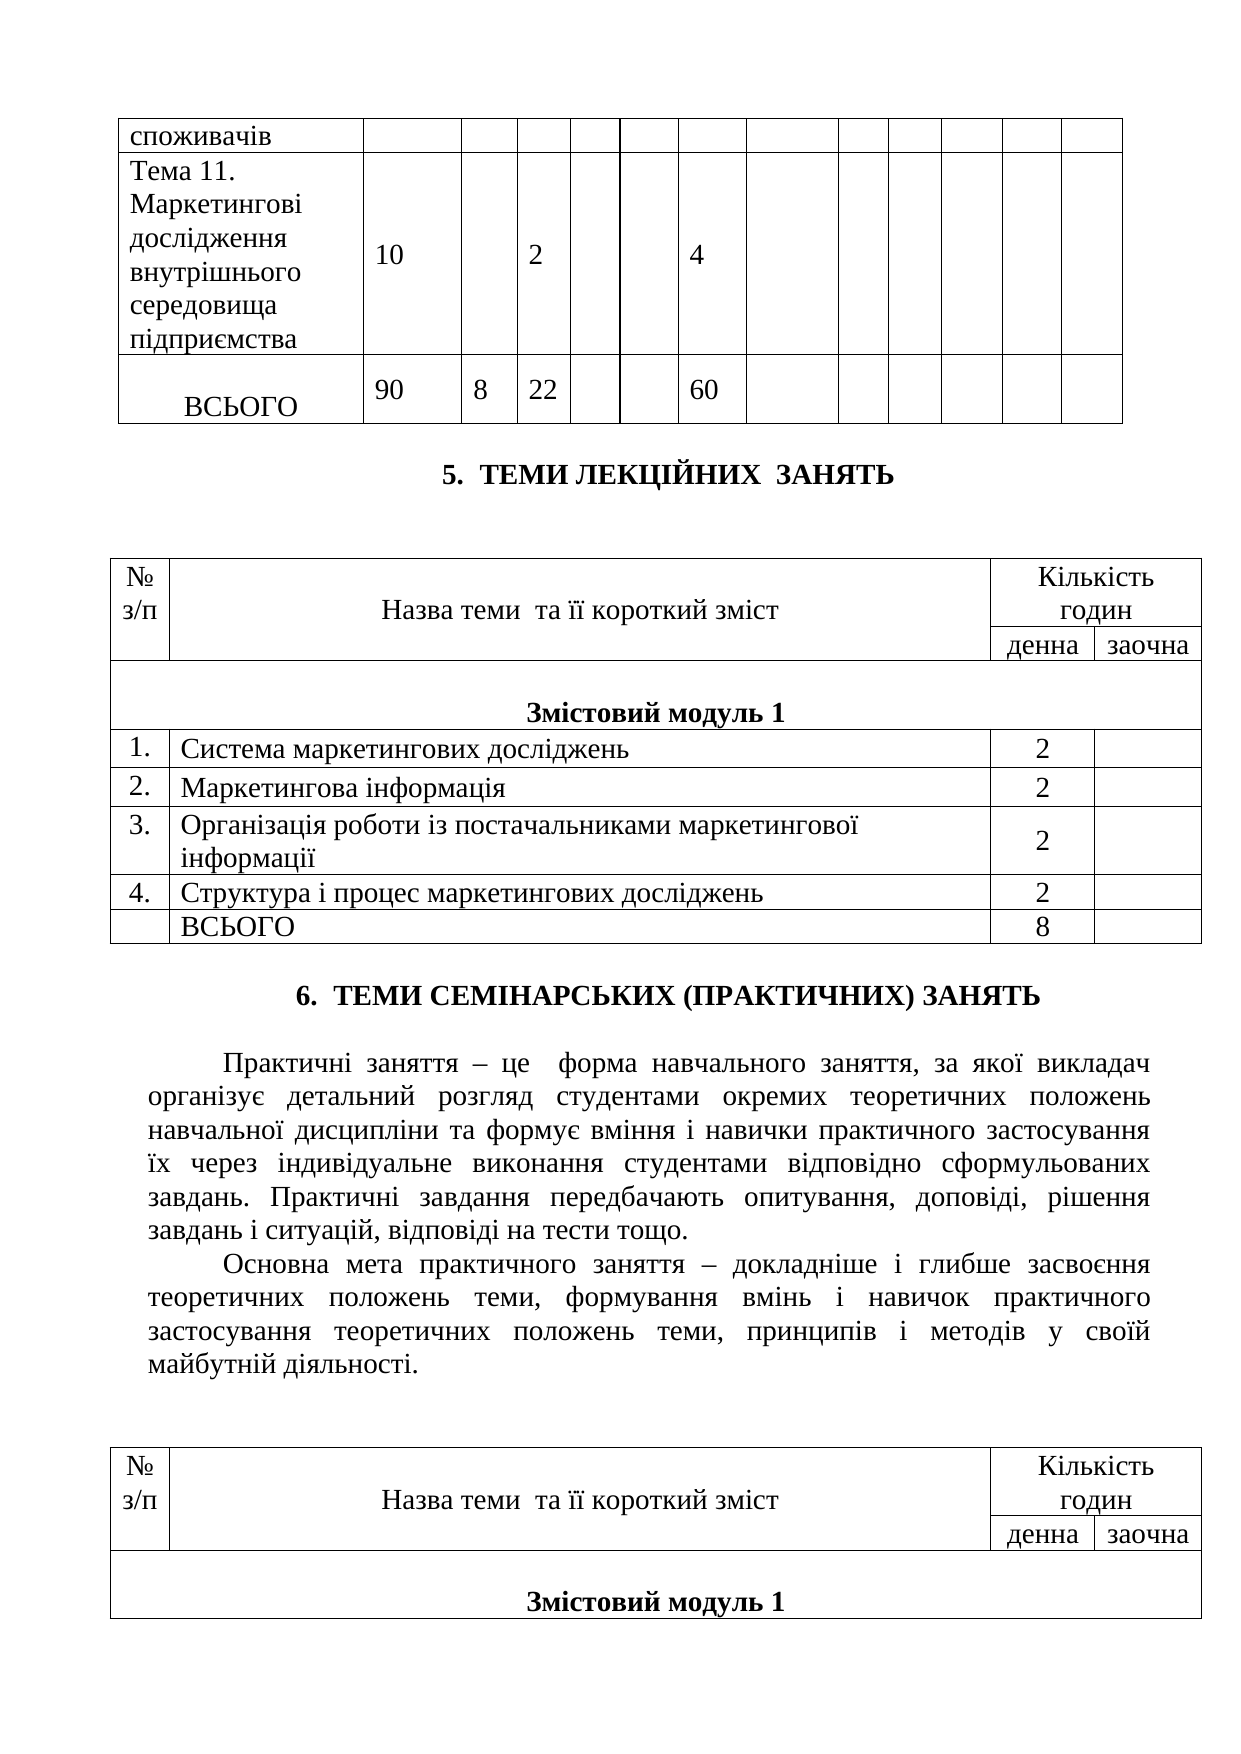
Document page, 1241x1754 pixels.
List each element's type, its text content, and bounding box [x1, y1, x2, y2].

table_cell ВСЬОГО [119, 355, 363, 422]
table_cell [1003, 355, 1061, 422]
table_cell [889, 153, 941, 354]
table_cell 8 [991, 910, 1094, 943]
table_cell 4 [679, 153, 746, 354]
table_cell [462, 153, 517, 354]
table_cell 2 [991, 875, 1094, 908]
table_cell [1062, 355, 1122, 422]
table_cell 10 [364, 153, 461, 354]
table_cell [1095, 875, 1201, 908]
table_cell [571, 153, 619, 354]
table_cell заочна [1095, 627, 1201, 660]
list ТЕМИ СЕМІНАРСЬКИХ (ПРАКТИЧНИХ) ЗАНЯТЬ [185, 978, 1152, 1011]
table_cell [621, 153, 678, 354]
table_cell [1003, 119, 1061, 152]
table_header Кількість годин [991, 559, 1201, 626]
table_cell [1062, 153, 1122, 354]
text Практичні заняття – це форма навчального заняття, за якої викладач організує детальний розгляд студентами окремих теоретичних положень навчальної дисципліни та формує вміння і навички практичного застосування їх через індивідуальне виконання студентами відповідно сформульованих завдань. Практичні завдання передбачають опитування, доповіді, рішення завдань і ситуацій, відповіді на тести тощо. [148, 1045, 1152, 1246]
table_cell [942, 153, 1002, 354]
table_cell [1095, 910, 1201, 943]
table_cell 8 [462, 355, 517, 422]
text Основна мета практичного заняття – докладніше і глибше засвоєння теоретичних положень теми, формування вмінь і навичок практичного застосування теоретичних положень теми, принципів і методів у своїй майбутній діяльності. [148, 1246, 1152, 1380]
table_cell [839, 153, 888, 354]
table_cell [111, 910, 169, 943]
table_cell [747, 355, 838, 422]
table_cell Організація роботи із постачальниками маркетингової інформації [170, 807, 990, 874]
table_cell [1003, 153, 1061, 354]
table_cell [1062, 119, 1122, 152]
table_cell Тема 11. Маркетингові дослідження внутрішнього середовища підприємства [119, 153, 363, 354]
table_cell денна [991, 627, 1094, 660]
table_cell 60 [679, 355, 746, 422]
table_cell денна [991, 1516, 1094, 1550]
table_cell 4. [111, 875, 169, 908]
table_cell [839, 119, 888, 152]
table_cell [839, 355, 888, 422]
table_cell [1095, 807, 1201, 874]
table_cell Структура і процес маркетингових досліджень [170, 875, 990, 908]
table_cell Система маркетингових досліджень [170, 730, 990, 767]
table_cell 4 [679, 119, 746, 152]
table_cell 2 [518, 119, 570, 152]
table_cell Змістовий модуль 1 [111, 661, 1201, 728]
table_cell [747, 119, 838, 152]
table_cell 2 [991, 768, 1094, 806]
table_header Назва теми та її короткий зміст [170, 1448, 990, 1550]
table_cell [747, 153, 838, 354]
table_cell [1095, 768, 1201, 806]
table_cell [942, 355, 1002, 422]
table_cell 3. [111, 807, 169, 874]
table_header № з/п [111, 1448, 169, 1550]
table_cell 2 [991, 730, 1094, 767]
table_cell [942, 119, 1002, 152]
table_header Кількість годин [991, 1448, 1201, 1515]
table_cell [119, 119, 363, 152]
table_cell [571, 119, 619, 152]
table_cell 2 [991, 807, 1094, 874]
table_cell ВСЬОГО [170, 910, 990, 943]
table_cell [571, 355, 619, 422]
table_cell 2. [111, 768, 169, 806]
table_header № з/п [111, 559, 169, 660]
table_cell заочна [1095, 1516, 1201, 1550]
table_cell [621, 119, 678, 152]
table_cell [1095, 730, 1201, 767]
table_header Назва теми та її короткий зміст [170, 559, 990, 660]
table_cell 90 [364, 355, 461, 422]
table_cell Змістовий модуль 1 [111, 1551, 1201, 1618]
table_cell 2 [518, 153, 570, 354]
table_cell [462, 119, 517, 152]
table_cell 12 [364, 119, 461, 152]
table_cell 22 [518, 355, 570, 422]
table_cell Маркетингова інформація [170, 768, 990, 806]
table_cell [621, 355, 678, 422]
table_cell [889, 355, 941, 422]
list ТЕМИ ЛЕКЦІЙНИХ ЗАНЯТЬ [185, 457, 1152, 491]
table_cell 1. [111, 730, 169, 767]
table_cell [889, 119, 941, 152]
